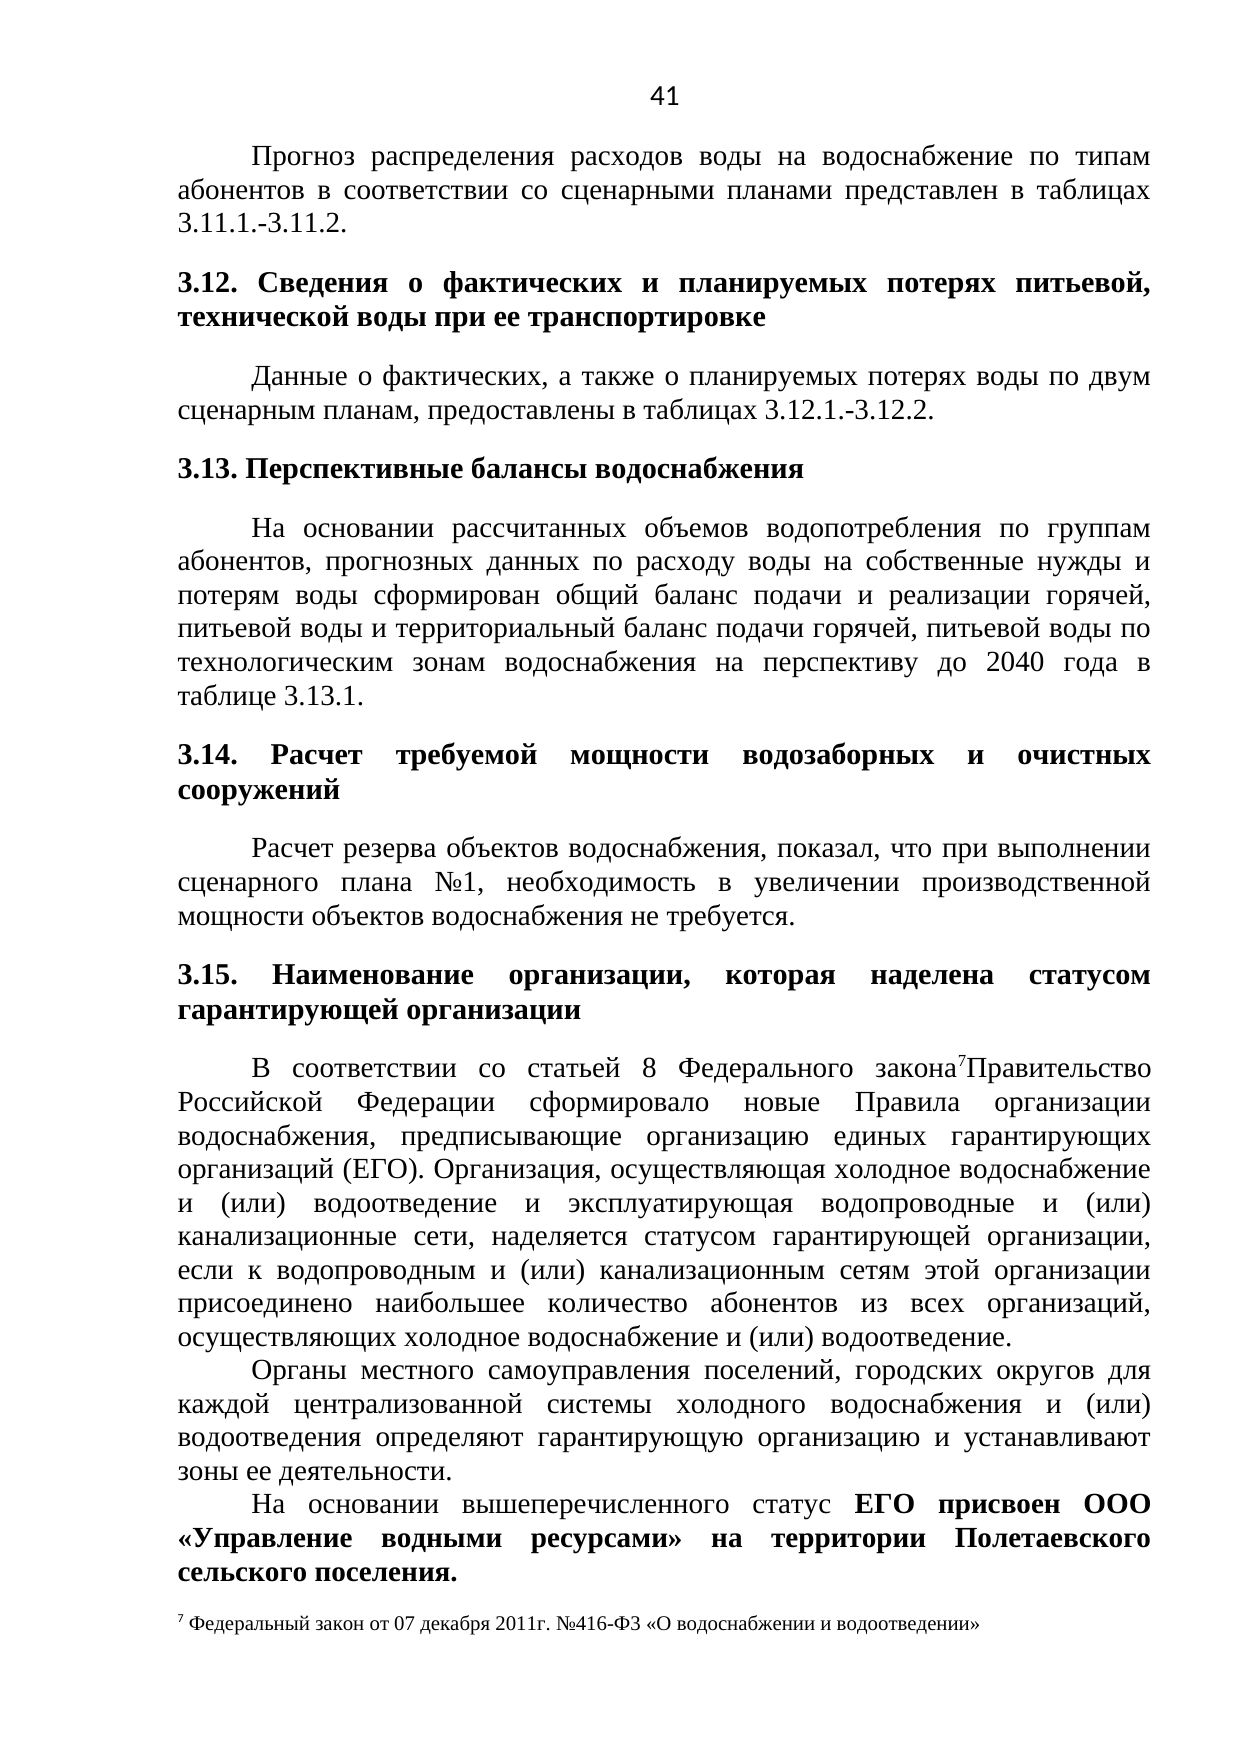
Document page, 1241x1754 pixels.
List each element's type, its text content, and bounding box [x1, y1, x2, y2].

text На основании вышеперечисленного статус ЕГО присвоен ООО «Управление водными ресурсами» на территории Полетаевского сельского поселения. [177, 1487, 1152, 1587]
list 3.13. Перспективные балансы водоснабжения [177, 450, 1152, 485]
list 3.15. Наименование организации, которая наделена статусом гарантирующей организации [177, 956, 1152, 1026]
text На основании рассчитанных объемов водопотребления по группам абонентов, прогнозных данных по расходу воды на собственные нужды и потерям воды сформирован общий баланс подачи и реализации горячей, питьевой воды и территориальный баланс подачи горячей, питьевой воды по технологическим зонам водоснабжения на перспективу до 2040 года в таблице 3.13.1. [177, 510, 1152, 711]
text Органы местного самоуправления поселений, городских округов для каждой централизованной системы холодного водоснабжения и (или) водоотведения определяют гарантирующую организацию и устанавливают зоны ее деятельности. [177, 1352, 1152, 1487]
list 3.12. Сведения о фактических и планируемых потерях питьевой, технической воды при ее транспортировке [177, 264, 1152, 333]
text Прогноз распределения расходов воды на водоснабжение по типам абонентов в соответствии со сценарными планами представлен в таблицах 3.11.1.-3.11.2. [177, 138, 1152, 239]
text Данные о фактических, а также о планируемых потерях воды по двум сценарным планам, предоставлены в таблицах 3.12.1.-3.12.2. [177, 358, 1152, 425]
text Расчет резерва объектов водоснабжения, показал, что при выполнении сценарного плана №1, необходимость в увеличении производственной мощности объектов водоснабжения не требуется. [177, 831, 1152, 931]
list 3.14. Расчет требуемой мощности водозаборных и очистных сооружений [177, 736, 1152, 806]
text В соответствии со статьей 8 Федерального законаПравительство Российской Федерации сформировало новые Правила организации водоснабжения, предписывающие организацию единых гарантирующих организаций (ЕГО). Организация, осуществляющая холодное водоснабжение и (или) водоотведение и эксплуатирующая водопроводные и (или) канализационные сети, наделяется статусом гарантирующей организации, если к водопроводным и (или) канализационным сетям этой организации присоединено наибольшее количество абонентов из всех организаций, осуществляющих холодное водоснабжение и (или) водоотведение. [177, 1051, 1152, 1352]
